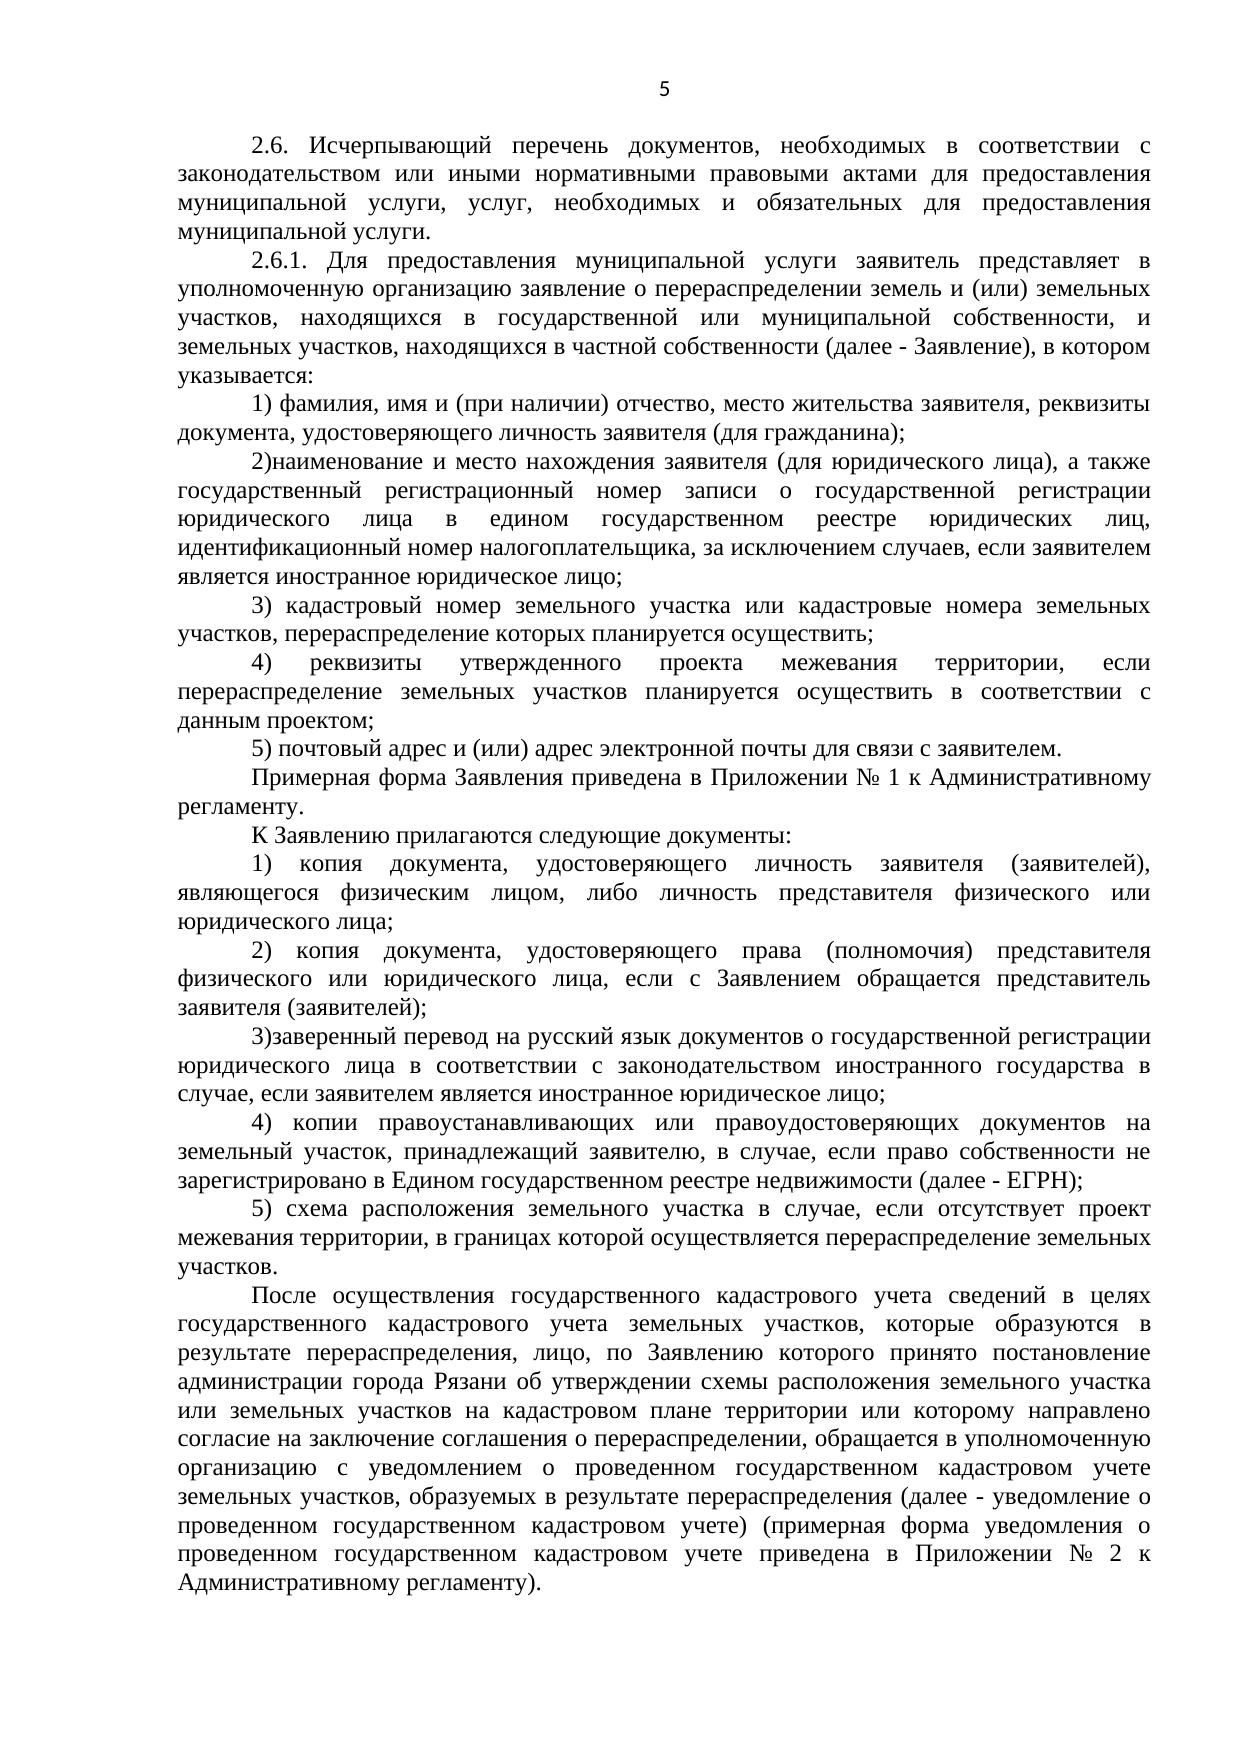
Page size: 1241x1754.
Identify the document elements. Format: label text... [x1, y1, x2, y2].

text 4) реквизиты утвержденного проекта межевания территории, если перераспределение земельных участков планируется осуществить в соответствии с данным проектом; [177, 647, 1152, 733]
text Примерная форма Заявления приведена в Приложении № 1 к Административному регламенту. [177, 762, 1152, 820]
text 1) копия документа, удостоверяющего личность заявителя (заявителей), являющегося физическим лицом, либо личность представителя физического или юридического лица; [177, 848, 1152, 935]
text 2.6. Исчерпывающий перечень документов, необходимых в соответствии с законодательством или иными нормативными правовыми актами для предоставления муниципальной услуги, услуг, необходимых и обязательных для предоставления муниципальной услуги. [177, 130, 1152, 245]
text 2)наименование и место нахождения заявителя (для юридического лица), а также государственный регистрационный номер записи о государственной регистрации юридического лица в едином государственном реестре юридических лиц, идентификационный номер налогоплательщика, за исключением случаев, если заявителем является иностранное юридическое лицо; [177, 446, 1152, 590]
text 3) кадастровый номер земельного участка или кадастровые номера земельных участков, перераспределение которых планируется осуществить; [177, 590, 1152, 647]
text После осуществления государственного кадастрового учета сведений в целях государственного кадастрового учета земельных участков, которые образуются в результате перераспределения, лицо, по Заявлению которого принято постановление администрации города Рязани об утверждении схемы расположения земельного участка или земельных участков на кадастровом плане территории или которому направлено согласие на заключение соглашения о перераспределении, обращается в уполномоченную организацию с уведомлением о проведенном государственном кадастровом учете земельных участков, образуемых в результате перераспределения (далее - уведомление о проведенном государственном кадастровом учете) (примерная форма уведомления о проведенном государственном кадастровом учете приведена в Приложении № 2 к Административному регламенту). [177, 1280, 1152, 1596]
text 2.6.1. Для предоставления муниципальной услуги заявитель представляет в уполномоченную организацию заявление о перераспределении земель и (или) земельных участков, находящихся в государственной или муниципальной собственности, и земельных участков, находящихся в частной собственности (далее - Заявление), в котором указывается: [177, 245, 1152, 388]
text К Заявлению прилагаются следующие документы: [177, 820, 1152, 848]
text 5) почтовый адрес и (или) адрес электронной почты для связи с заявителем. [177, 733, 1152, 762]
text 2) копия документа, удостоверяющего права (полномочия) представителя физического или юридического лица, если с Заявлением обращается представитель заявителя (заявителей); [177, 935, 1152, 1021]
text 5) схема расположения земельного участка в случае, если отсутствует проект межевания территории, в границах которой осуществляется перераспределение земельных участков. [177, 1193, 1152, 1280]
text 3)заверенный перевод на русский язык документов о государственной регистрации юридического лица в соответствии с законодательством иностранного государства в случае, если заявителем является иностранное юридическое лицо; [177, 1021, 1152, 1107]
text 1) фамилия, имя и (при наличии) отчество, место жительства заявителя, реквизиты документа, удостоверяющего личность заявителя (для гражданина); [177, 388, 1152, 446]
text 4) копии правоустанавливающих или правоудостоверяющих документов на земельный участок, принадлежащий заявителю, в случае, если право собственности не зарегистрировано в Едином государственном реестре недвижимости (далее - ЕГРН); [177, 1107, 1152, 1193]
